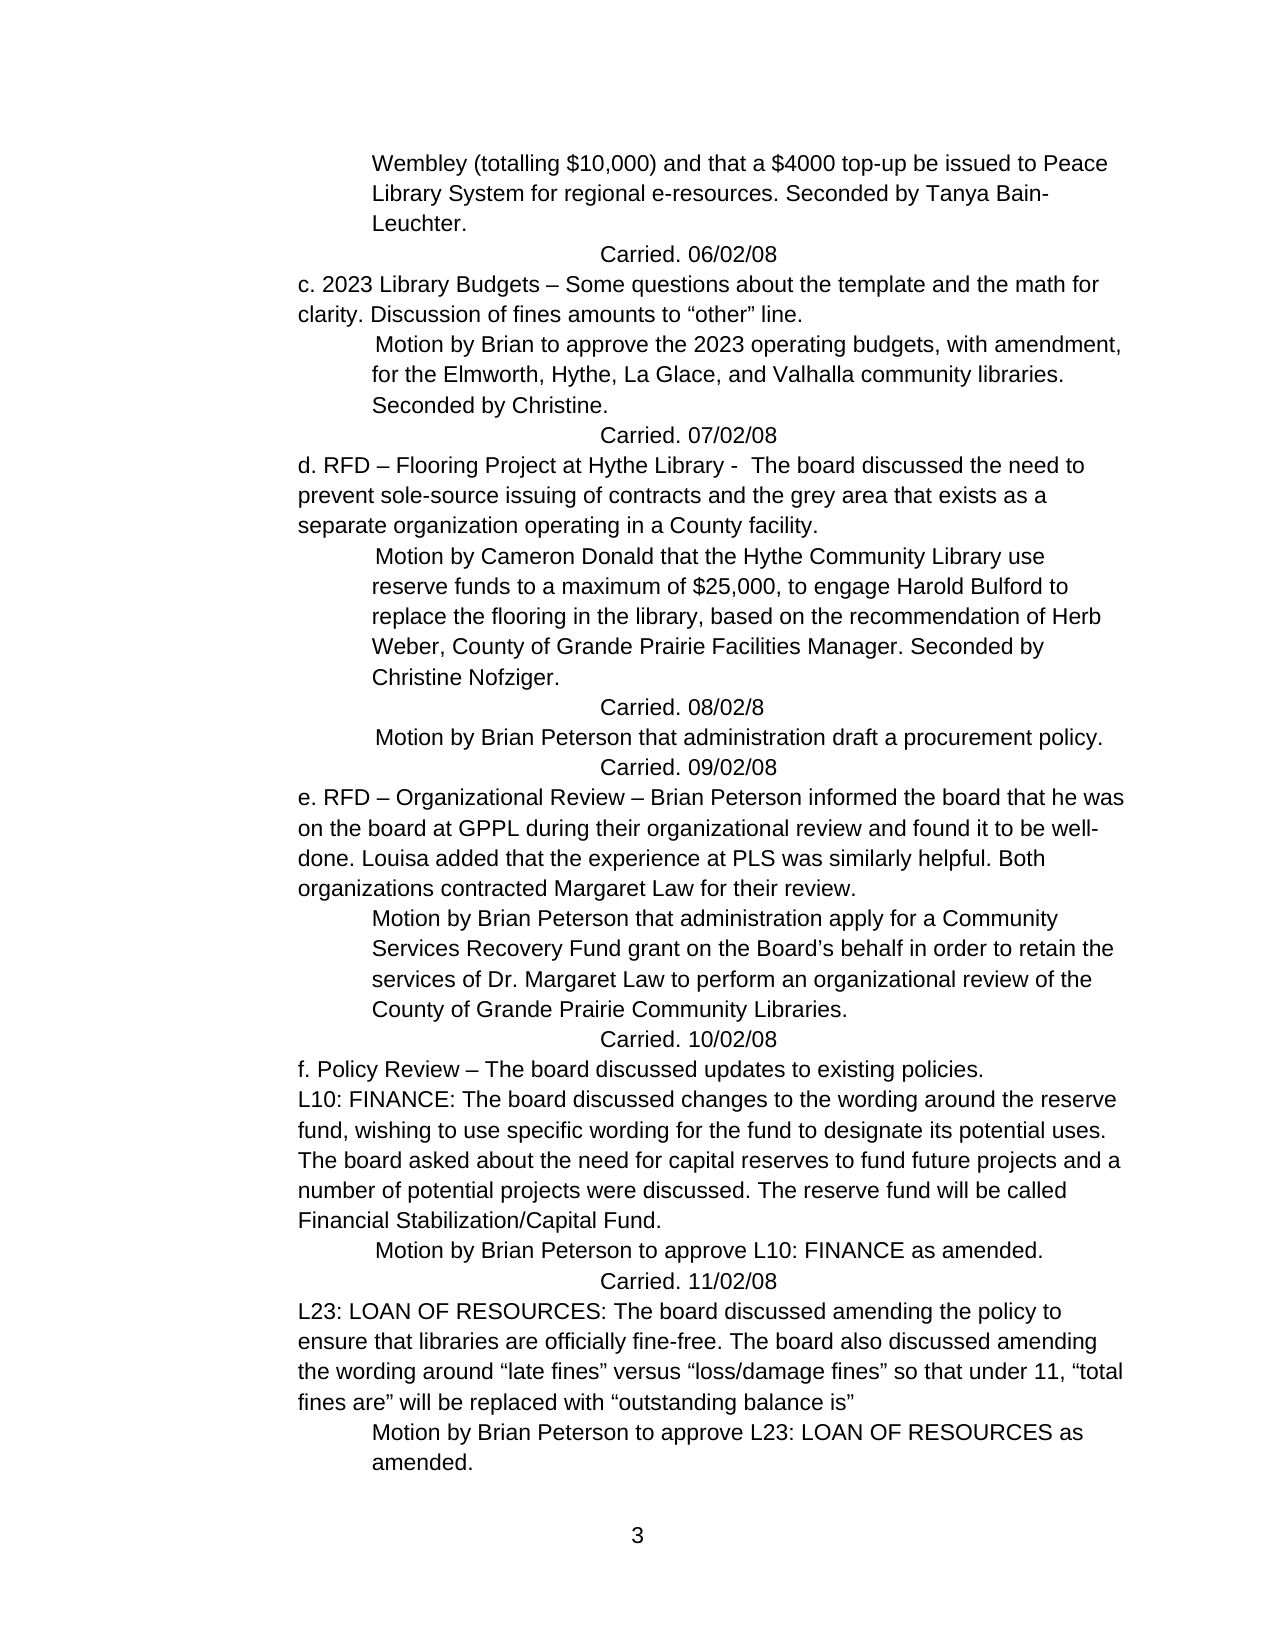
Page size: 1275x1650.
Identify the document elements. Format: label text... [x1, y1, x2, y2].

list e. RFD – Organizational Review – Brian Peterson informed the board that he was on the board at GPPL during their organizational review and found it to be well-done. Louisa added that the experience at PLS was similarly helpful. Both organizations contracted Margaret Law for their review. [298, 784, 1125, 901]
list f. Policy Review – The board discussed updates to existing policies. [298, 1056, 1125, 1083]
list Motion by Brian Peterson to approve L10: FINANCE as amended. [298, 1237, 1125, 1264]
list Motion by Brian Peterson that administration apply for a Community Services Recovery Fund grant on the Board’s behalf in order to retain the services of Dr. Margaret Law to perform an organizational review of the County of Grande Prairie Community Libraries. [372, 905, 1125, 1022]
list Motion by Brian to approve the 2023 operating budgets, with amendment, for the Elmworth, Hythe, La Glace, and Valhalla community libraries. Seconded by Christine. [372, 331, 1125, 418]
list Motion by Brian Peterson to approve L23: LOAN OF RESOURCES as amended. [372, 1419, 1125, 1475]
list Carried. 09/02/08 [298, 754, 1125, 781]
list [372, 150, 1125, 237]
list Carried. 06/02/08 [372, 241, 1125, 267]
list Motion by Brian Peterson that administration draft a procurement policy. [298, 724, 1125, 750]
list c. 2023 Library Budgets – Some questions about the template and the math for clarity. Discussion of fines amounts to “other” line. [298, 271, 1125, 327]
list Carried. 07/02/08 [372, 422, 1125, 448]
list d. RFD – Flooring Project at Hythe Library - The board discussed the need to prevent sole-source issuing of contracts and the grey area that exists as a separate organization operating in a County facility. [298, 452, 1125, 539]
list L10: FINANCE: The board discussed changes to the wording around the reserve fund, wishing to use specific wording for the fund to designate its potential uses. The board asked about the need for capital reserves to fund future projects and a number of potential projects were discussed. The reserve fund will be called Financial Stabilization/Capital Fund. [298, 1086, 1125, 1234]
list Carried. 11/02/08 [298, 1268, 1125, 1294]
list Motion by Cameron Donald that the Hythe Community Library use reserve funds to a maximum of $25,000, to engage Harold Bulford to replace the flooring in the library, based on the recommendation of Herb Weber, County of Grande Prairie Facilities Manager. Seconded by Christine Nofziger. [372, 543, 1125, 690]
list L23: LOAN OF RESOURCES: The board discussed amending the policy to ensure that libraries are officially fine-free. The board also discussed amending the wording around “late fines” versus “loss/damage fines” so that under 11, “total fines are” will be replaced with “outstanding balance is” [298, 1298, 1125, 1415]
list Carried. 10/02/08 [298, 1026, 1125, 1052]
list Carried. 08/02/8 [372, 694, 1125, 720]
